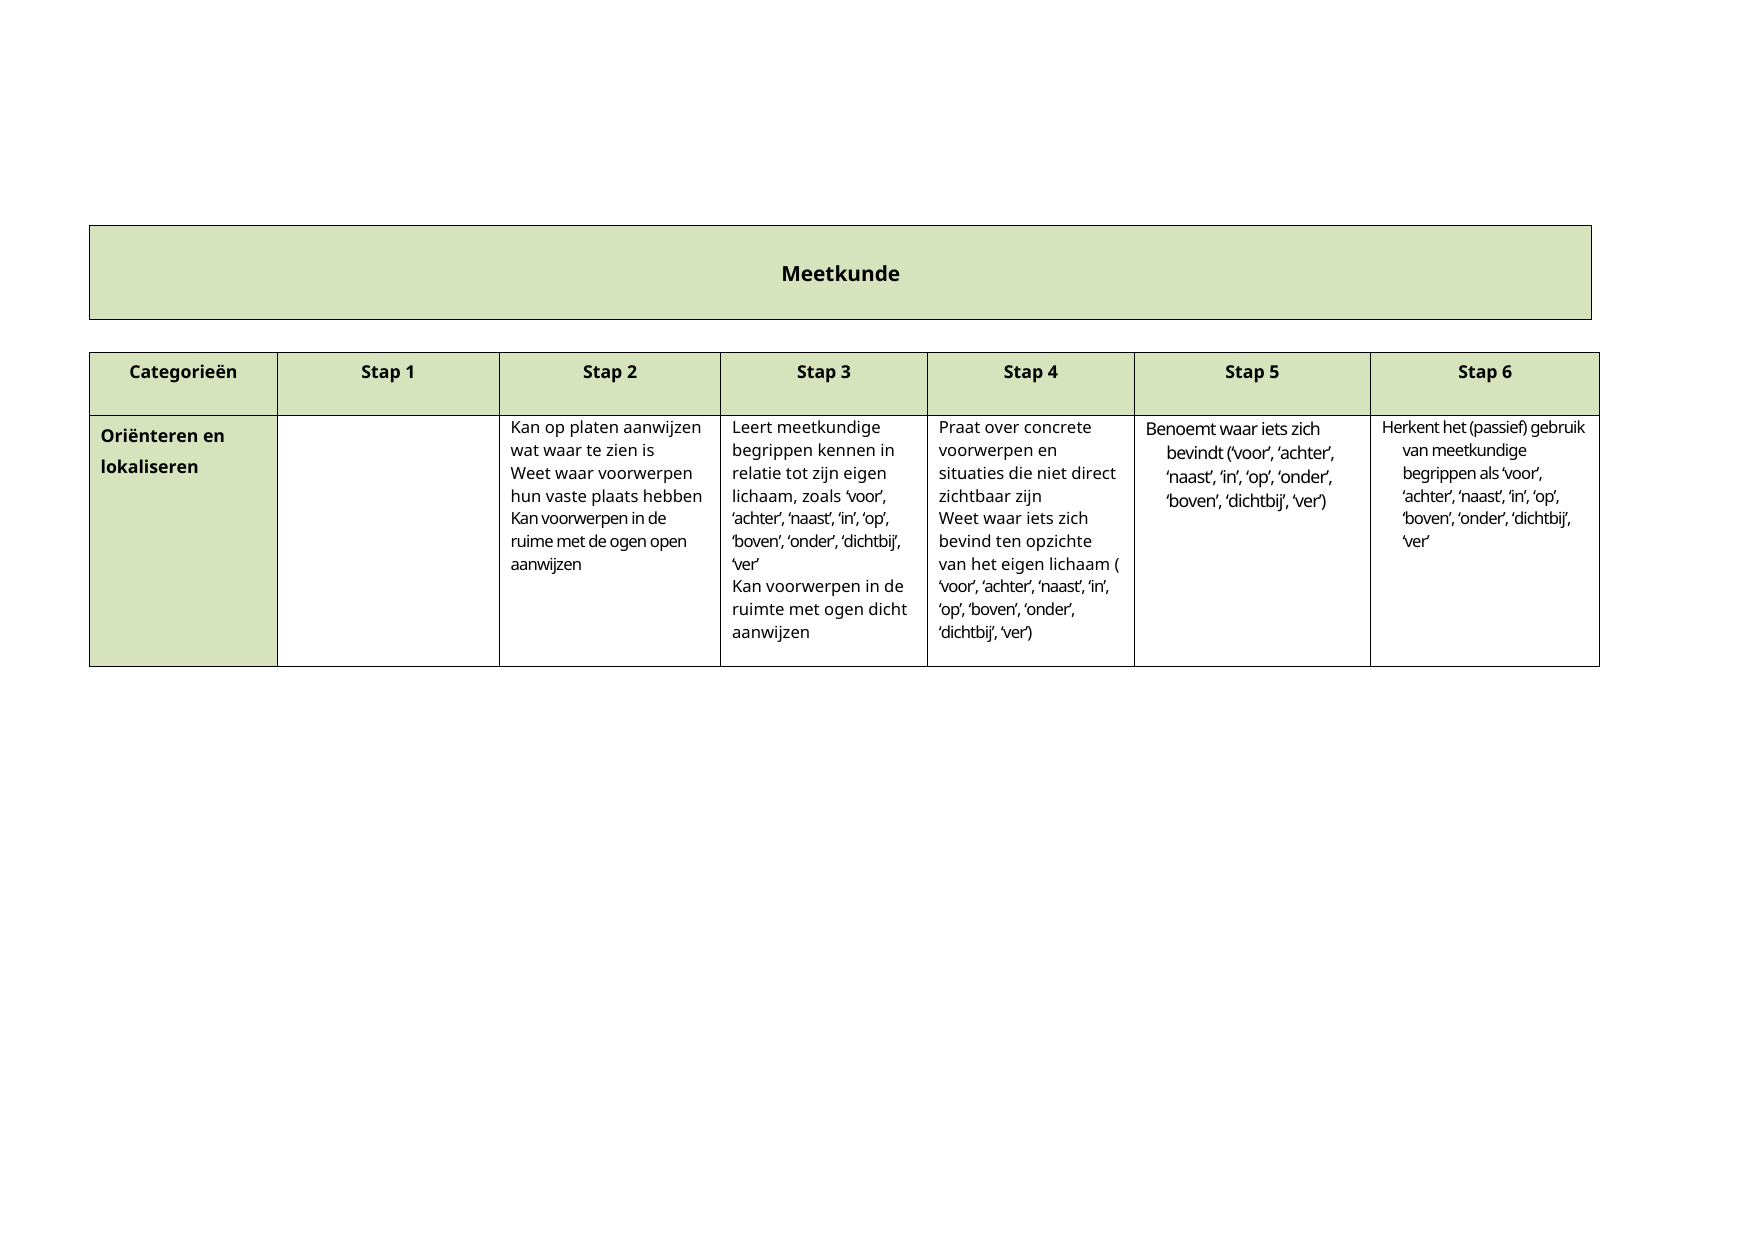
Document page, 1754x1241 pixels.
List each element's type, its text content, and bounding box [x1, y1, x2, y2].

table_cell [278, 416, 499, 666]
table_cell Kan op platen aanwijzen wat waar te zien is Weet waar voorwerpen hun vaste plaats hebben Kan voorwerpen in de ruime met de ogen open aanwijzen [500, 416, 720, 666]
table_cell Leert meetkundige begrippen kennen in relatie tot zijn eigen lichaam, zoals ‘voor’, ‘achter’, ‘naast’, ‘in’, ‘op’, ‘boven’, ‘onder’, ‘dichtbij’, ‘ver’ Kan voorwerpen in de ruimte met ogen dicht aanwijzen [721, 416, 927, 666]
table_cell Herkent het (passief) gebruik van meetkundige begrippen als ‘voor’, ‘achter’, ‘naast’, ‘in’, ‘op’, ‘boven’, ‘onder’, ‘dichtbij’, ‘ver’ [1371, 416, 1599, 666]
table_header Stap 1 [278, 353, 499, 415]
table_cell Oriënteren en lokaliseren [90, 416, 277, 666]
table_header Categorieën [90, 353, 277, 415]
table_header Stap 2 [500, 353, 720, 415]
table_cell Praat over concrete voorwerpen en situaties die niet direct zichtbaar zijn Weet waar iets zich bevind ten opzichte van het eigen lichaam ( ‘voor’, ‘achter’, ‘naast’, ‘in’, ‘op’, ‘boven’, ‘onder’, ‘dichtbij’, ‘ver’) [928, 416, 1134, 666]
table_header Stap 3 [721, 353, 927, 415]
table_header Stap 4 [928, 353, 1134, 415]
table_cell Benoemt waar iets zich bevindt (‘voor’, ‘achter’, ‘naast’, ‘in’, ‘op’, ‘onder’, ‘boven’, ‘dichtbij’, ‘ver’) [1135, 416, 1370, 666]
table_header Meetkunde [90, 226, 1591, 319]
table_header Stap 5 [1135, 353, 1370, 415]
table_header Stap 6 [1371, 353, 1599, 415]
